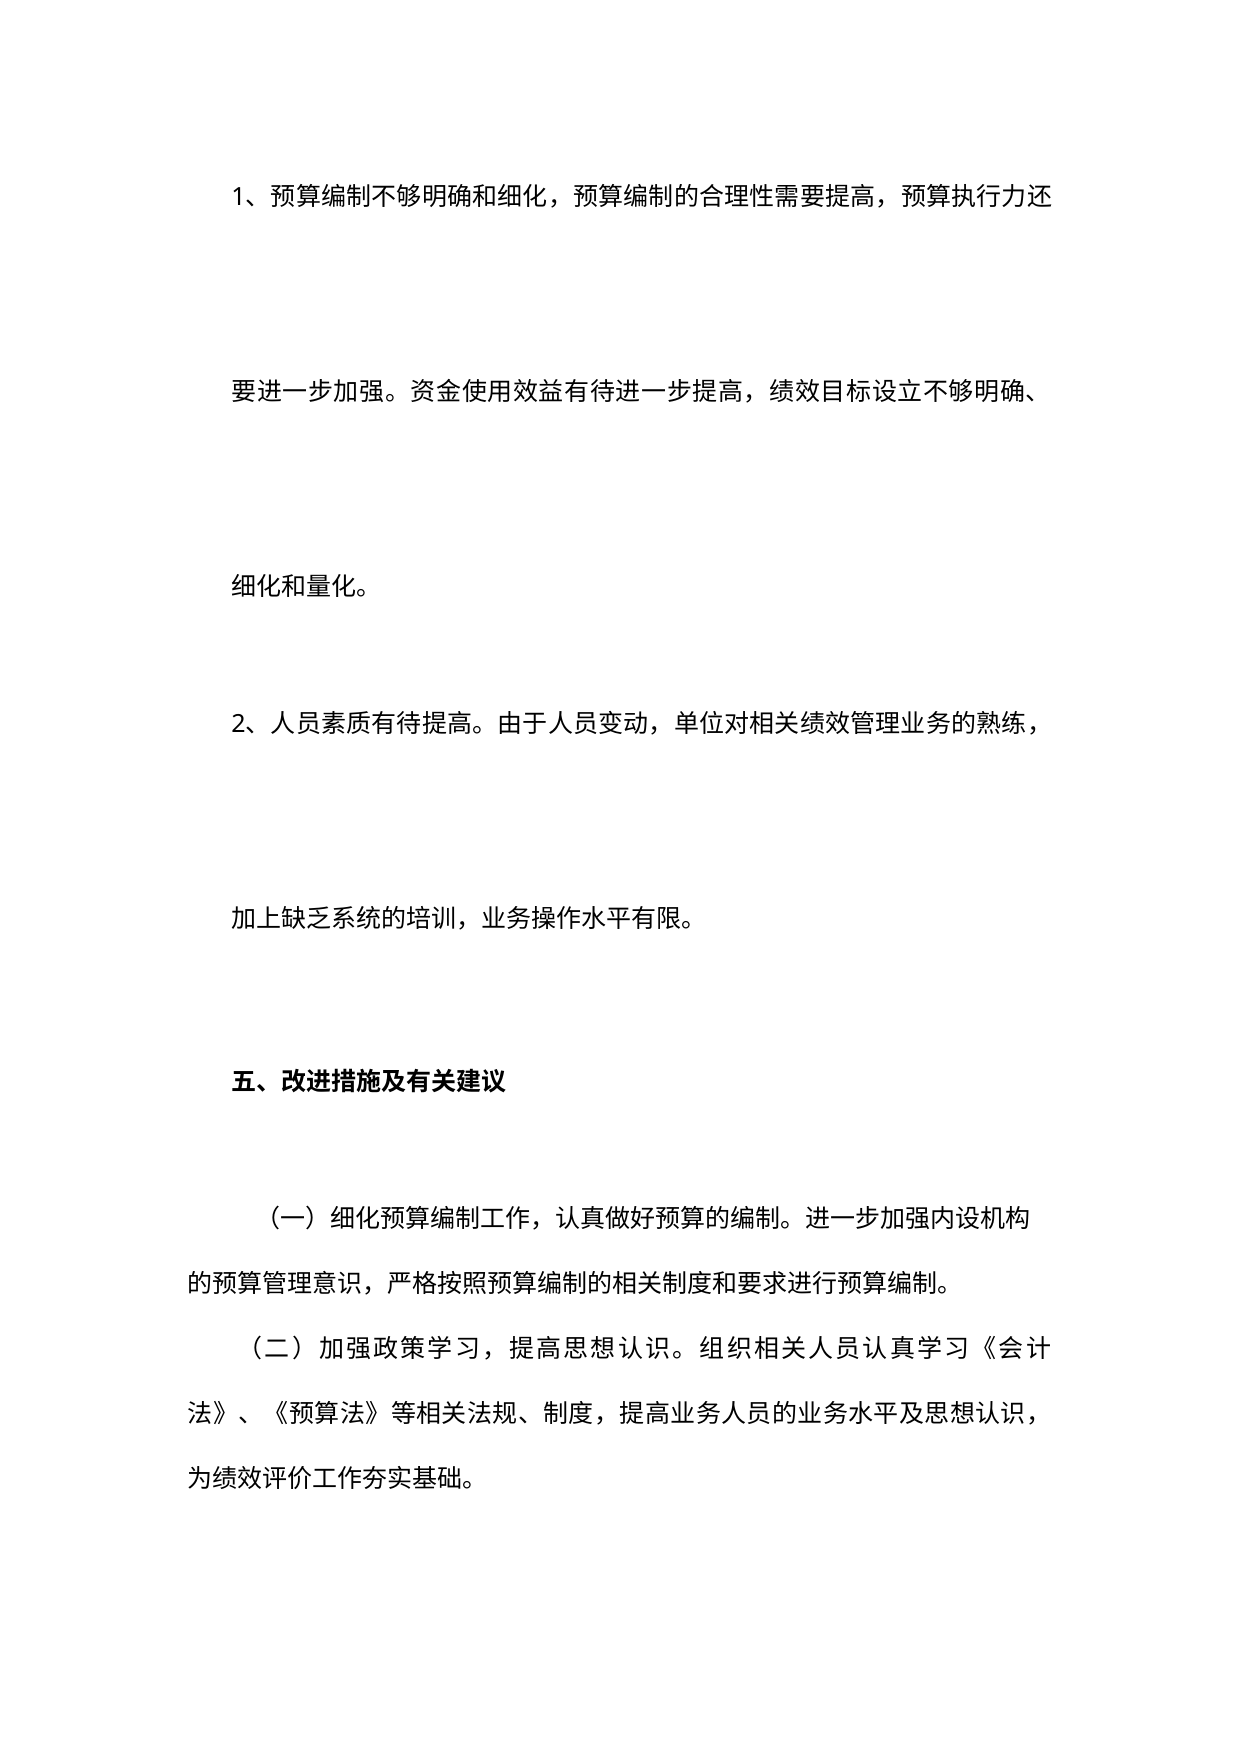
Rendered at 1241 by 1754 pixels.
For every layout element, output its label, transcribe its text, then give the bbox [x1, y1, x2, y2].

text （二）加强政策学习，提高思想认识。组织相关人员认真学习《会计法》、《预算法》等相关法规、制度，提高业务人员的业务水平及思想认识，为绩效评价工作夯实基础。 [187, 1314, 1053, 1509]
list 人员素质有待提高。由于人员变动，单位对相关绩效管理业务的熟练，加上缺乏系统的培训，业务操作水平有限。 [231, 689, 1053, 949]
text （一）细化预算编制工作，认真做好预算的编制。进一步加强内设机构的预算管理意识，严格按照预算编制的相关制度和要求进行预算编制。 [187, 1184, 1053, 1314]
list 改进措施及有关建议 [187, 1047, 1053, 1112]
list 预算编制不够明确和细化，预算编制的合理性需要提高，预算执行力还要进一步加强。资金使用效益有待进一步提高，绩效目标设立不够明确、细化和量化。 [231, 162, 1053, 617]
